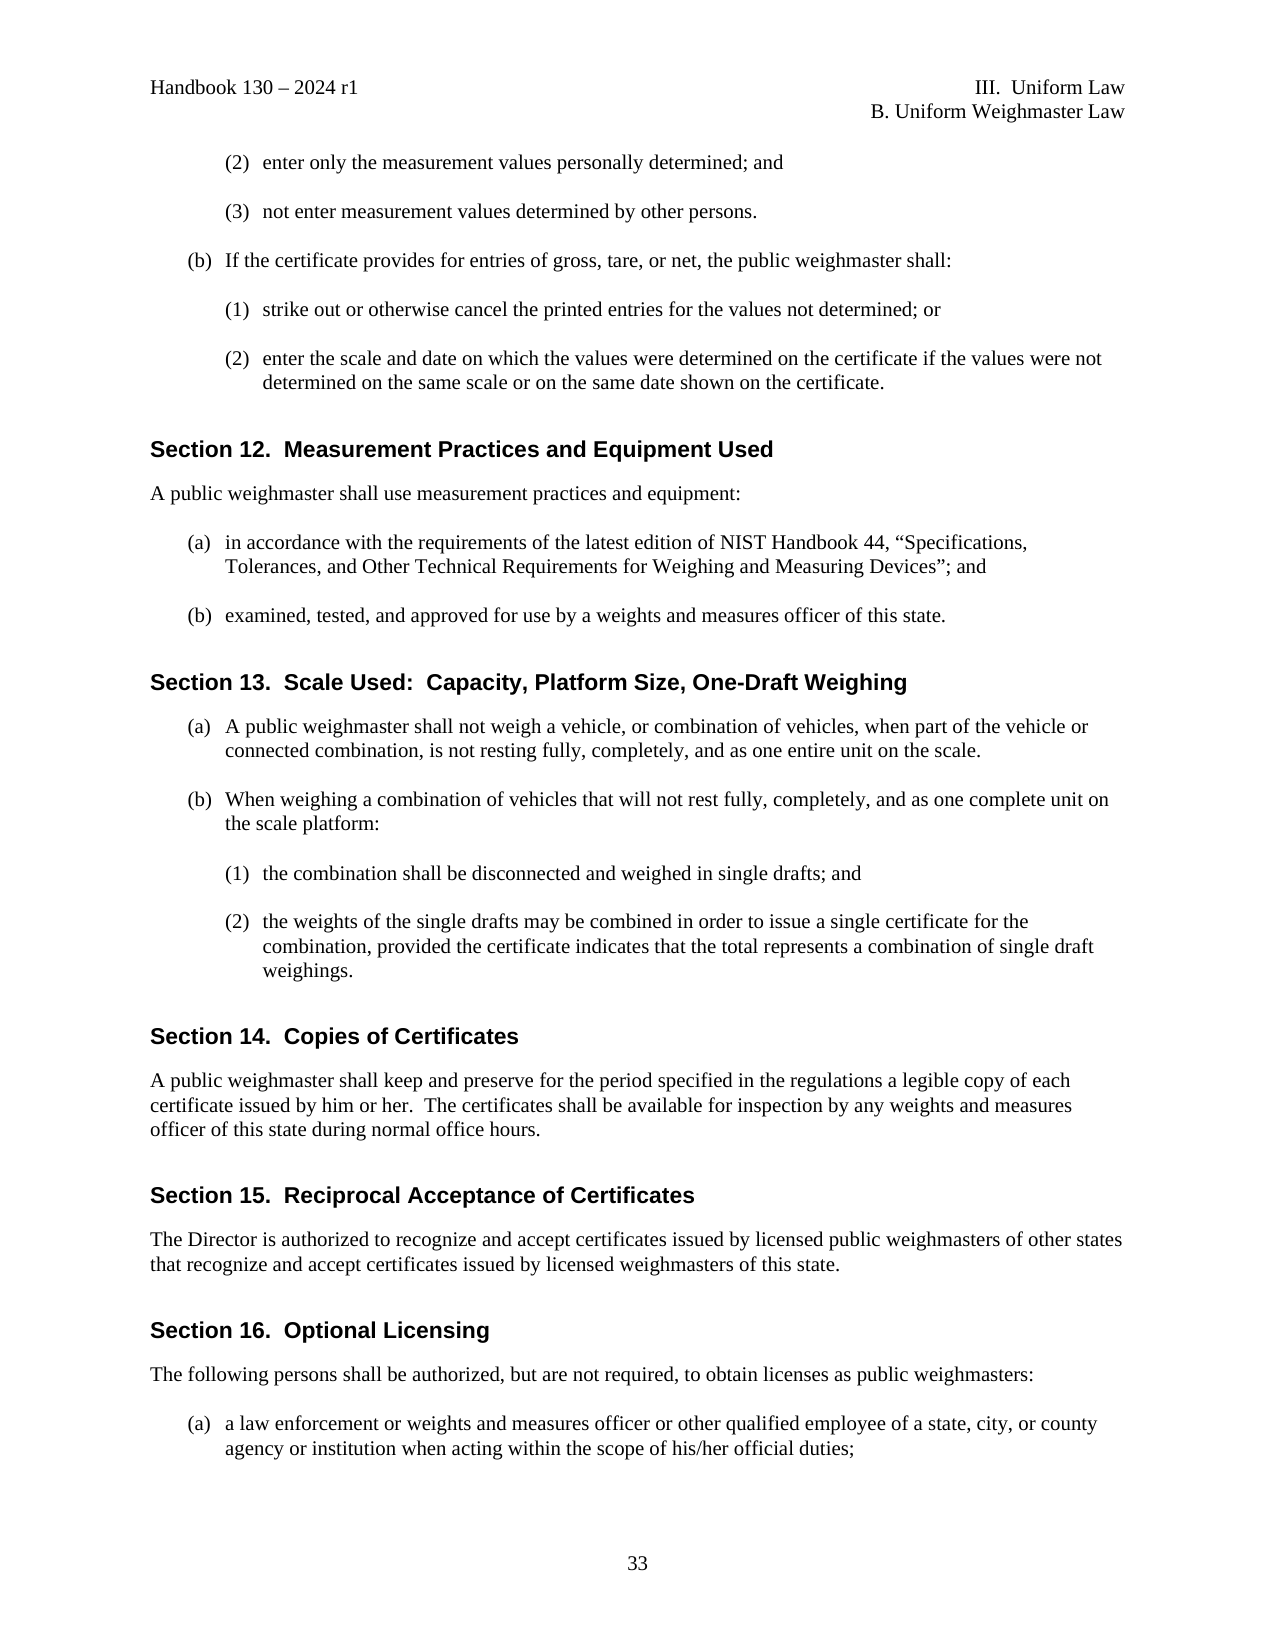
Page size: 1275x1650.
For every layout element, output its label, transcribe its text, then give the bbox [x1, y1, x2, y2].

text The Director is authorized to recognize and accept certificates issued by licensed public weighmasters of other states that recognize and accept certificates issued by licensed weighmasters of this state. [150, 1227, 1125, 1276]
list the combination shall be disconnected and weighed in single drafts; and [225, 860, 1125, 884]
list examined, tested, and approved for use by a weights and measures officer of this state. [187, 603, 1125, 627]
list When weighing a combination of vehicles that will not rest fully, completely, and as one complete unit on the scale platform: [187, 787, 1125, 835]
text The following persons shall be authorized, but are not required, to obtain licenses as public weighmasters: [150, 1362, 1125, 1386]
list A public weighmaster shall not weigh a vehicle, or combination of vehicles, when part of the vehicle or connected combination, is not resting fully, completely, and as one entire unit on the scale. [187, 714, 1125, 762]
text Section 15. Reciprocal Acceptance of Certificates [150, 1182, 1125, 1209]
list enter the scale and date on which the values were determined on the certificate if the values were not determined on the same scale or on the same date shown on the certificate. [225, 346, 1125, 394]
list not enter measurement values determined by other persons. [225, 199, 1125, 223]
text Section 14. Copies of Certificates [150, 1023, 1125, 1050]
list in accordance with the requirements of the latest edition of NIST Handbook 44, “Specifications, Tolerances, and Other Technical Requirements for Weighing and Measuring Devices”; and [187, 530, 1125, 578]
list strike out or otherwise cancel the printed entries for the values not determined; or [225, 297, 1125, 321]
text Section 12. Measurement Practices and Equipment Used [150, 436, 1125, 462]
list a law enforcement or weights and measures officer or other qualified employee of a state, city, or county agency or institution when acting within the scope of his/her official duties; [187, 1411, 1125, 1459]
list the weights of the single drafts may be combined in order to issue a single certificate for the combination, provided the certificate indicates that the total represents a combination of single draft weighings. [225, 909, 1125, 982]
text A public weighmaster shall use measurement practices and equipment: [150, 481, 1125, 505]
text Section 13. Scale Used: Capacity, Platform Size, One-Draft Weighing [150, 669, 1125, 695]
text Section 16. Optional Licensing [150, 1317, 1125, 1343]
list enter only the measurement values personally determined; and [225, 150, 1125, 174]
list If the certificate provides for entries of gross, tare, or net, the public weighmaster shall: [187, 248, 1125, 272]
text A public weighmaster shall keep and preserve for the period specified in the regulations a legible copy of each certificate issued by him or her. The certificates shall be available for inspection by any weights and measures officer of this state during normal office hours. [150, 1068, 1125, 1141]
